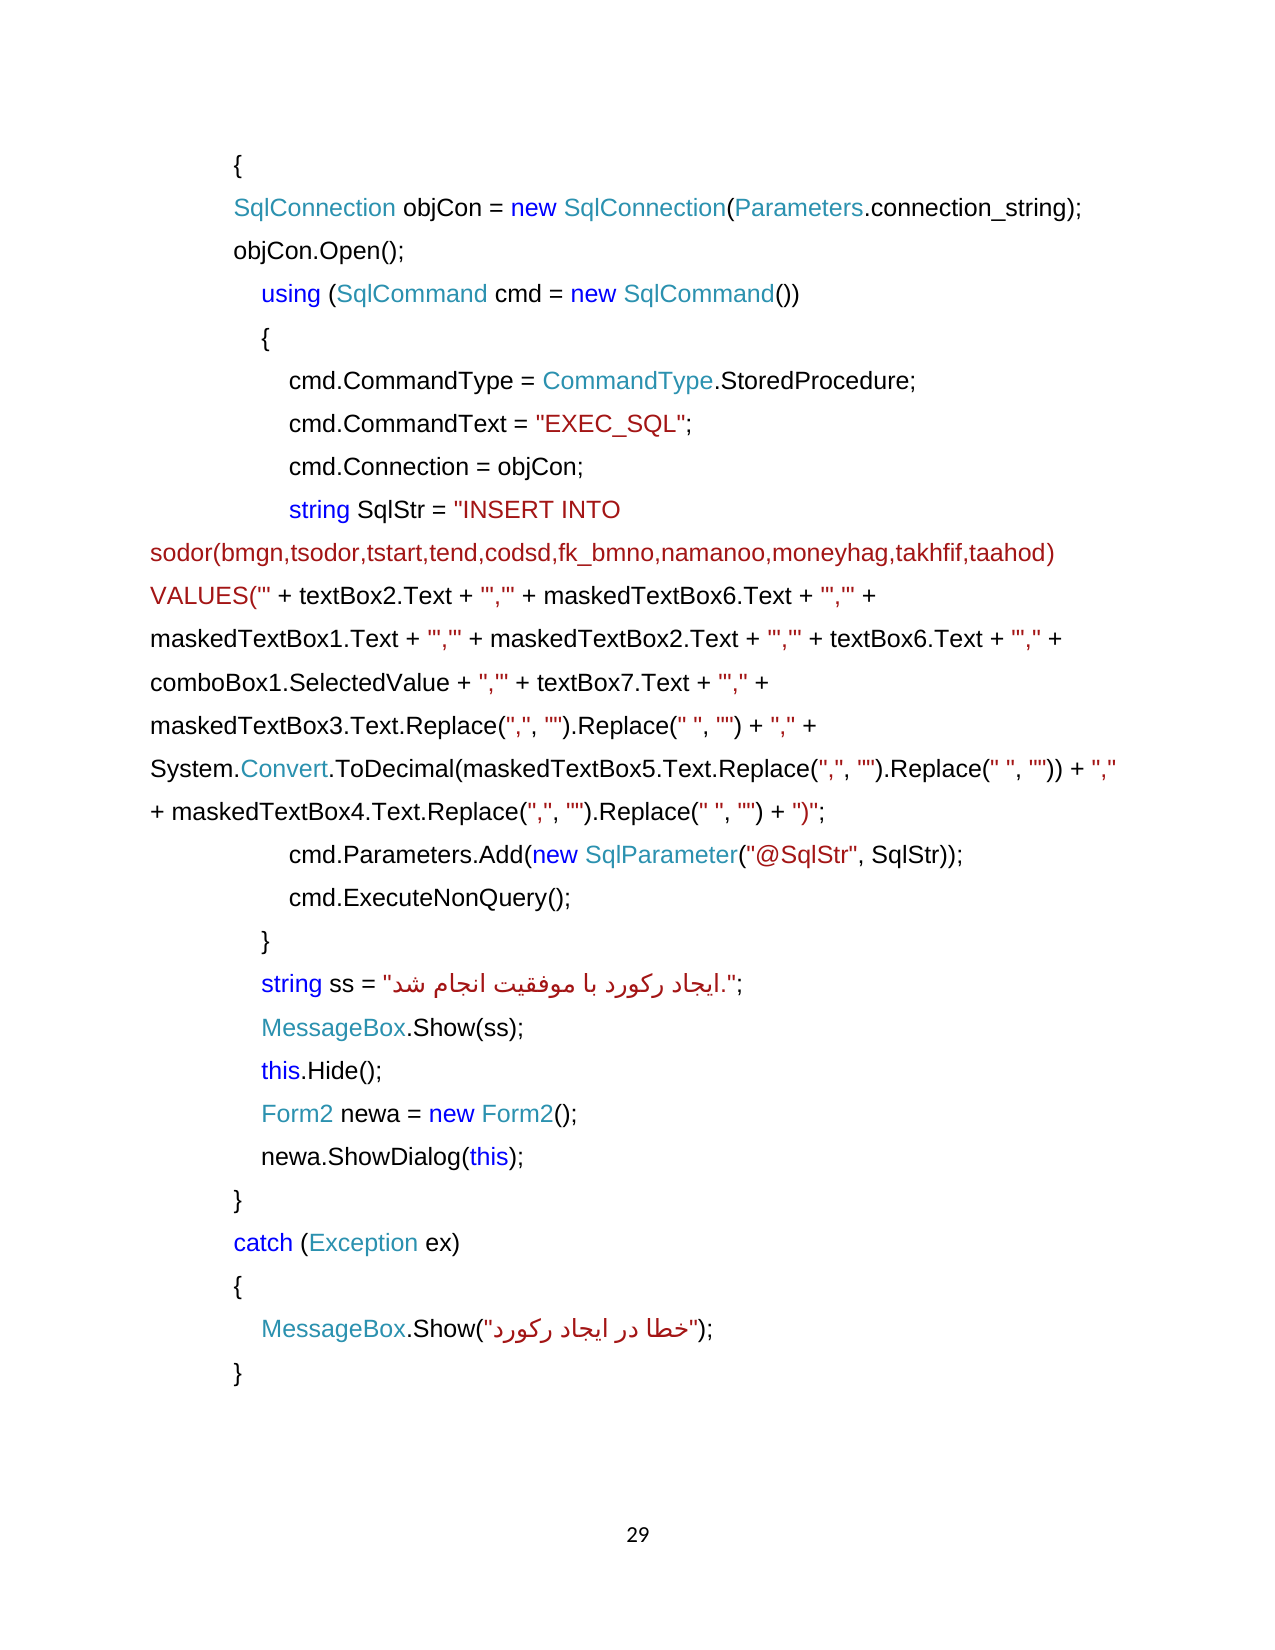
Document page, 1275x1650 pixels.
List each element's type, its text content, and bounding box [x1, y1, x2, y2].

text string SqlStr = "INSERT INTO sodor(bmgn,tsodor,tstart,tend,codsd,fk_bmno,namanoo,moneyhag,takhfif,taahod) VALUES('" + textBox2.Text + "','" + maskedTextBox6.Text + "','" + maskedTextBox1.Text + "','" + maskedTextBox2.Text + "','" + textBox6.Text + "'," + comboBox1.SelectedValue + ",'" + textBox7.Text + "'," + maskedTextBox3.Text.Replace(",", "").Replace(" ", "") + "," + System.Convert.ToDecimal(maskedTextBox5.Text.Replace(",", "").Replace(" ", "")) + "," + maskedTextBox4.Text.Replace(",", "").Replace(" ", "") + ")"; [150, 495, 1125, 826]
text string ss = "ایجاد رکورد با موفقیت انجام شد."; [150, 969, 1125, 998]
text cmd.CommandText = "EXEC_SQL"; [150, 409, 1125, 437]
text { [150, 150, 1125, 179]
text newa.ShowDialog(this); [150, 1142, 1125, 1171]
text { [150, 322, 1125, 351]
text { [150, 1271, 1125, 1300]
text cmd.Connection = objCon; [150, 452, 1125, 481]
text objCon.Open(); [150, 236, 1125, 265]
text } [150, 1185, 1125, 1214]
text cmd.Parameters.Add(new SqlParameter("@SqlStr", SqlStr)); [150, 840, 1125, 869]
text catch (Exception ex) [150, 1228, 1125, 1257]
text MessageBox.Show(ss); [150, 1012, 1125, 1041]
text } [150, 926, 1125, 955]
text SqlConnection objCon = new SqlConnection(Parameters.connection_string); [150, 193, 1125, 222]
text cmd.ExecuteNonQuery(); [150, 883, 1125, 912]
text MessageBox.Show("خطا در ایجاد رکورد"); [150, 1314, 1125, 1343]
text cmd.CommandType = CommandType.StoredProcedure; [150, 366, 1125, 394]
text this.Hide(); [150, 1056, 1125, 1084]
text } [150, 1357, 1125, 1386]
text Form2 newa = new Form2(); [150, 1099, 1125, 1127]
text using (SqlCommand cmd = new SqlCommand()) [150, 279, 1125, 308]
